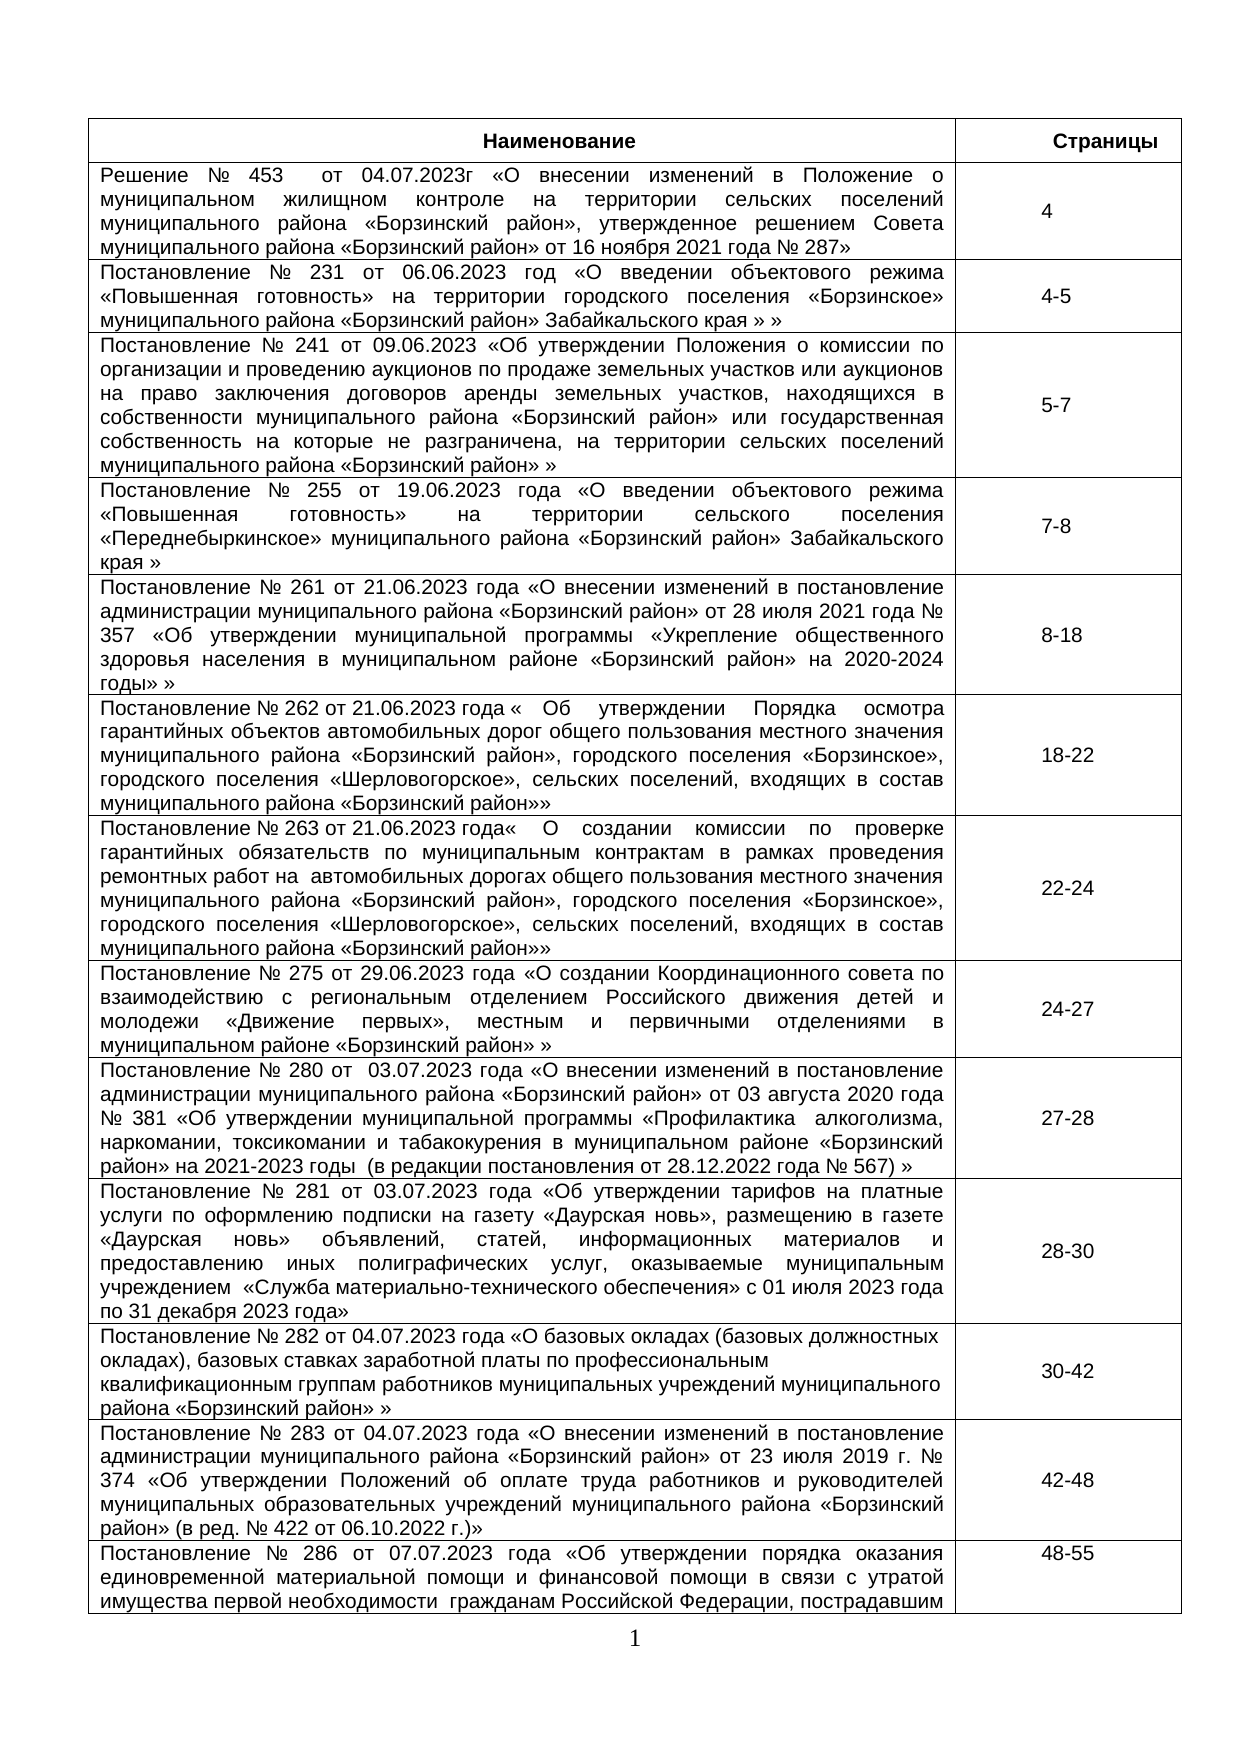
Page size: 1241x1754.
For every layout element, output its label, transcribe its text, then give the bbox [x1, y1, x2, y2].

table_cell Постановление № 262 от 21.06.2023 года « Об утверждении Порядка осмотра гарантийных объектов автомобильных дорог общего пользования местного значения муниципального района «Борзинский район», городского поселения «Борзинское», городского поселения «Шерловогорское», сельских поселений, входящих в состав муниципального района «Борзинский район»» [89, 695, 955, 815]
table_cell Постановление № 241 от 09.06.2023 «Об утверждении Положения о комиссии по организации и проведению аукционов по продаже земельных участков или аукционов на право заключения договоров аренды земельных участков, находящихся в собственности муниципального района «Борзинский район» или государственная собственность на которые не разграничена, на территории сельских поселений муниципального района «Борзинский район» » [89, 333, 955, 477]
table_cell Решение № 453 от 04.07.2023г «О внесении изменений в Положение о муниципальном жилищном контроле на территории сельских поселений муниципального района «Борзинский район», утвержденное решением Совета муниципального района «Борзинский район» от 16 ноября 2021 года № 287» [89, 163, 955, 259]
table_cell 7-8 [956, 478, 1181, 573]
table_cell 4 [956, 163, 1181, 259]
table_cell Постановление № 255 от 19.06.2023 года «О введении объектового режима «Повышенная готовность» на территории сельского поселения «Переднебыркинское» муниципального района «Борзинский район» Забайкальского края » [89, 478, 955, 573]
table_cell 48-55 [956, 1541, 1181, 1613]
table_cell 4-5 [956, 260, 1181, 332]
table_cell 5-7 [956, 333, 1181, 477]
table_cell 28-30 [956, 1179, 1181, 1322]
table_cell Постановление № 275 от 29.06.2023 года «О создании Координационного совета по взаимодействию с региональным отделением Российского движения детей и молодежи «Движение первых», местным и первичными отделениями в муниципальном районе «Борзинский район» » [89, 961, 955, 1057]
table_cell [89, 1541, 955, 1613]
table_cell Постановление № 280 от 03.07.2023 года «О внесении изменений в постановление администрации муниципального района «Борзинский район» от 03 августа 2020 года № 381 «Об утверждении муниципальной программы «Профилактика алкоголизма, наркомании, токсикомании и табакокурения в муниципальном районе «Борзинский район» на 2021-2023 годы (в редакции постановления от 28.12.2022 года № 567) » [89, 1058, 955, 1178]
table_header Страницы [956, 119, 1181, 162]
table_cell 24-27 [956, 961, 1181, 1057]
table_cell Постановление № 281 от 03.07.2023 года «Об утверждении тарифов на платные услуги по оформлению подписки на газету «Даурская новь», размещению в газете «Даурская новь» объявлений, статей, информационных материалов и предоставлению иных полиграфических услуг, оказываемые муниципальным учреждением «Служба материально-технического обеспечения» с 01 июля 2023 года по 31 декабря 2023 года» [89, 1179, 955, 1322]
table_cell 42-48 [956, 1420, 1181, 1540]
table_cell 27-28 [956, 1058, 1181, 1178]
table_cell 18-22 [956, 695, 1181, 815]
table_cell Постановление № 231 от 06.06.2023 год «О введении объектового режима «Повышенная готовность» на территории городского поселения «Борзинское» муниципального района «Борзинский район» Забайкальского края » » [89, 260, 955, 332]
table_cell Постановление № 263 от 21.06.2023 года« О создании комиссии по проверке гарантийных обязательств по муниципальным контрактам в рамках проведения ремонтных работ на автомобильных дорогах общего пользования местного значения муниципального района «Борзинский район», городского поселения «Борзинское», городского поселения «Шерловогорское», сельских поселений, входящих в состав муниципального района «Борзинский район»» [89, 816, 955, 960]
table_cell 8-18 [956, 575, 1181, 694]
table_cell Постановление № 282 от 04.07.2023 года «О базовых окладах (базовых должностных окладах), базовых ставках заработной платы по профессиональным квалификационным группам работников муниципальных учреждений муниципального района «Борзинский район» » [89, 1324, 955, 1419]
table_cell 30-42 [956, 1324, 1181, 1419]
table_cell 22-24 [956, 816, 1181, 960]
table_cell Постановление № 261 от 21.06.2023 года «О внесении изменений в постановление администрации муниципального района «Борзинский район» от 28 июля 2021 года № 357 «Об утверждении муниципальной программы «Укрепление общественного здоровья населения в муниципальном районе «Борзинский район» на 2020-2024 годы» » [89, 575, 955, 694]
table_header Наименование [89, 119, 955, 162]
table_cell Постановление № 283 от 04.07.2023 года «О внесении изменений в постановление администрации муниципального района «Борзинский район» от 23 июля 2019 г. № 374 «Об утверждении Положений об оплате труда работников и руководителей муниципальных образовательных учреждений муниципального района «Борзинский район» (в ред. № 422 от 06.10.2022 г.)» [89, 1420, 955, 1540]
